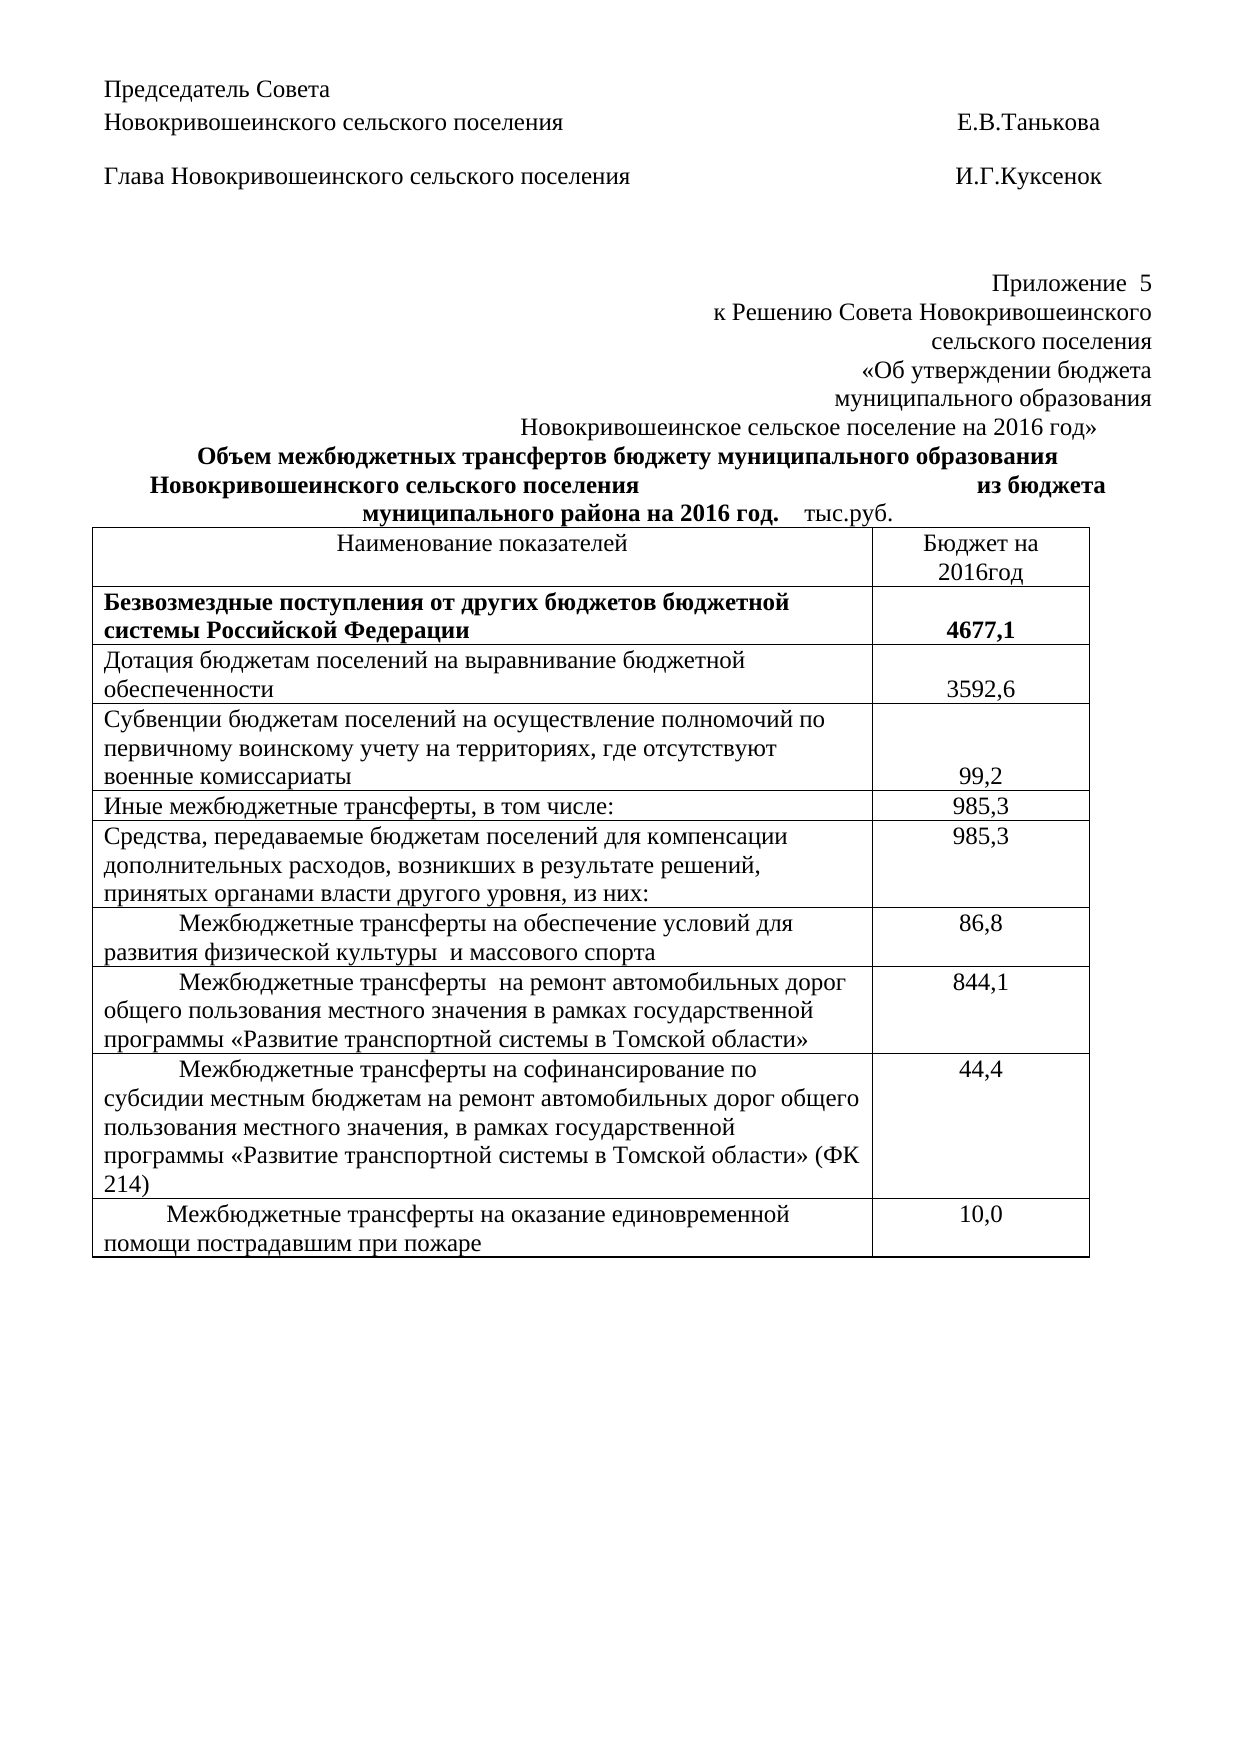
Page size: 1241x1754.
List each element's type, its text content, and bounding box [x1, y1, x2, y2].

text «Об утверждении бюджета [103, 355, 1152, 383]
table_cell Межбюджетные трансферты на обеспечение условий для развития физической культуры и массового спорта [93, 908, 872, 966]
table_cell 844,1 [873, 967, 1089, 1053]
text к Решению Совета Новокривошеинского [103, 297, 1152, 326]
table_cell 985,3 [873, 821, 1089, 907]
table_cell Средства, передаваемые бюджетам поселений для компенсации дополнительных расходов, возникших в результате решений, принятых органами власти другого уровня, из них: [93, 821, 872, 907]
table_cell Межбюджетные трансферты на ремонт автомобильных дорог общего пользования местного значения в рамках государственной программы «Развитие транспортной системы в Томской области» [93, 967, 872, 1053]
text Приложение 5 [103, 268, 1152, 297]
text Глава Новокривошеинского сельского поселения И.Г.Куксенок [103, 161, 1152, 189]
table_cell Безвозмездные поступления от других бюджетов бюджетной системы Российской Федерации [93, 587, 872, 644]
table_cell Межбюджетные трансферты на софинансирование по субсидии местным бюджетам на ремонт автомобильных дорог общего пользования местного значения, в рамках государственной программы «Развитие транспортной системы в Томской области» (ФК 214) [93, 1054, 872, 1198]
table_cell 3592,6 [873, 645, 1089, 703]
text Председатель Совета Новокривошеинского сельского поселения Е.В.Танькова [103, 74, 1152, 136]
text муниципального образования [103, 383, 1152, 412]
table_cell 985,3 [873, 791, 1089, 820]
table_cell Субвенции бюджетам поселений на осуществление полномочий по первичному воинскому учету на территориях, где отсутствуют военные комиссариаты [93, 704, 872, 790]
table_cell Дотация бюджетам поселений на выравнивание бюджетной обеспеченности [93, 645, 872, 703]
table_cell 86,8 [873, 908, 1089, 966]
table_cell Межбюджетные трансферты на оказание единовременной помощи пострадавшим при пожаре [93, 1199, 872, 1256]
table_header Наименование показателей [93, 528, 872, 586]
text сельского поселения [103, 326, 1152, 355]
table_cell Иные межбюджетные трансферты, в том числе: [93, 791, 872, 820]
text Новокривошеинское сельское поселение на 2016 год» Объем межбюджетных трансфертов бюджету муниципального образования Новокривошеинского сельского поселения из бюджета муниципального района на 2016 год. тыс.руб. [103, 412, 1152, 527]
table_cell 99,2 [873, 704, 1089, 790]
table_header Бюджет на 2016год [873, 528, 1089, 586]
table_cell 10,0 [873, 1199, 1089, 1256]
table_cell 44,4 [873, 1054, 1089, 1198]
table_cell 4677,1 [873, 587, 1089, 644]
